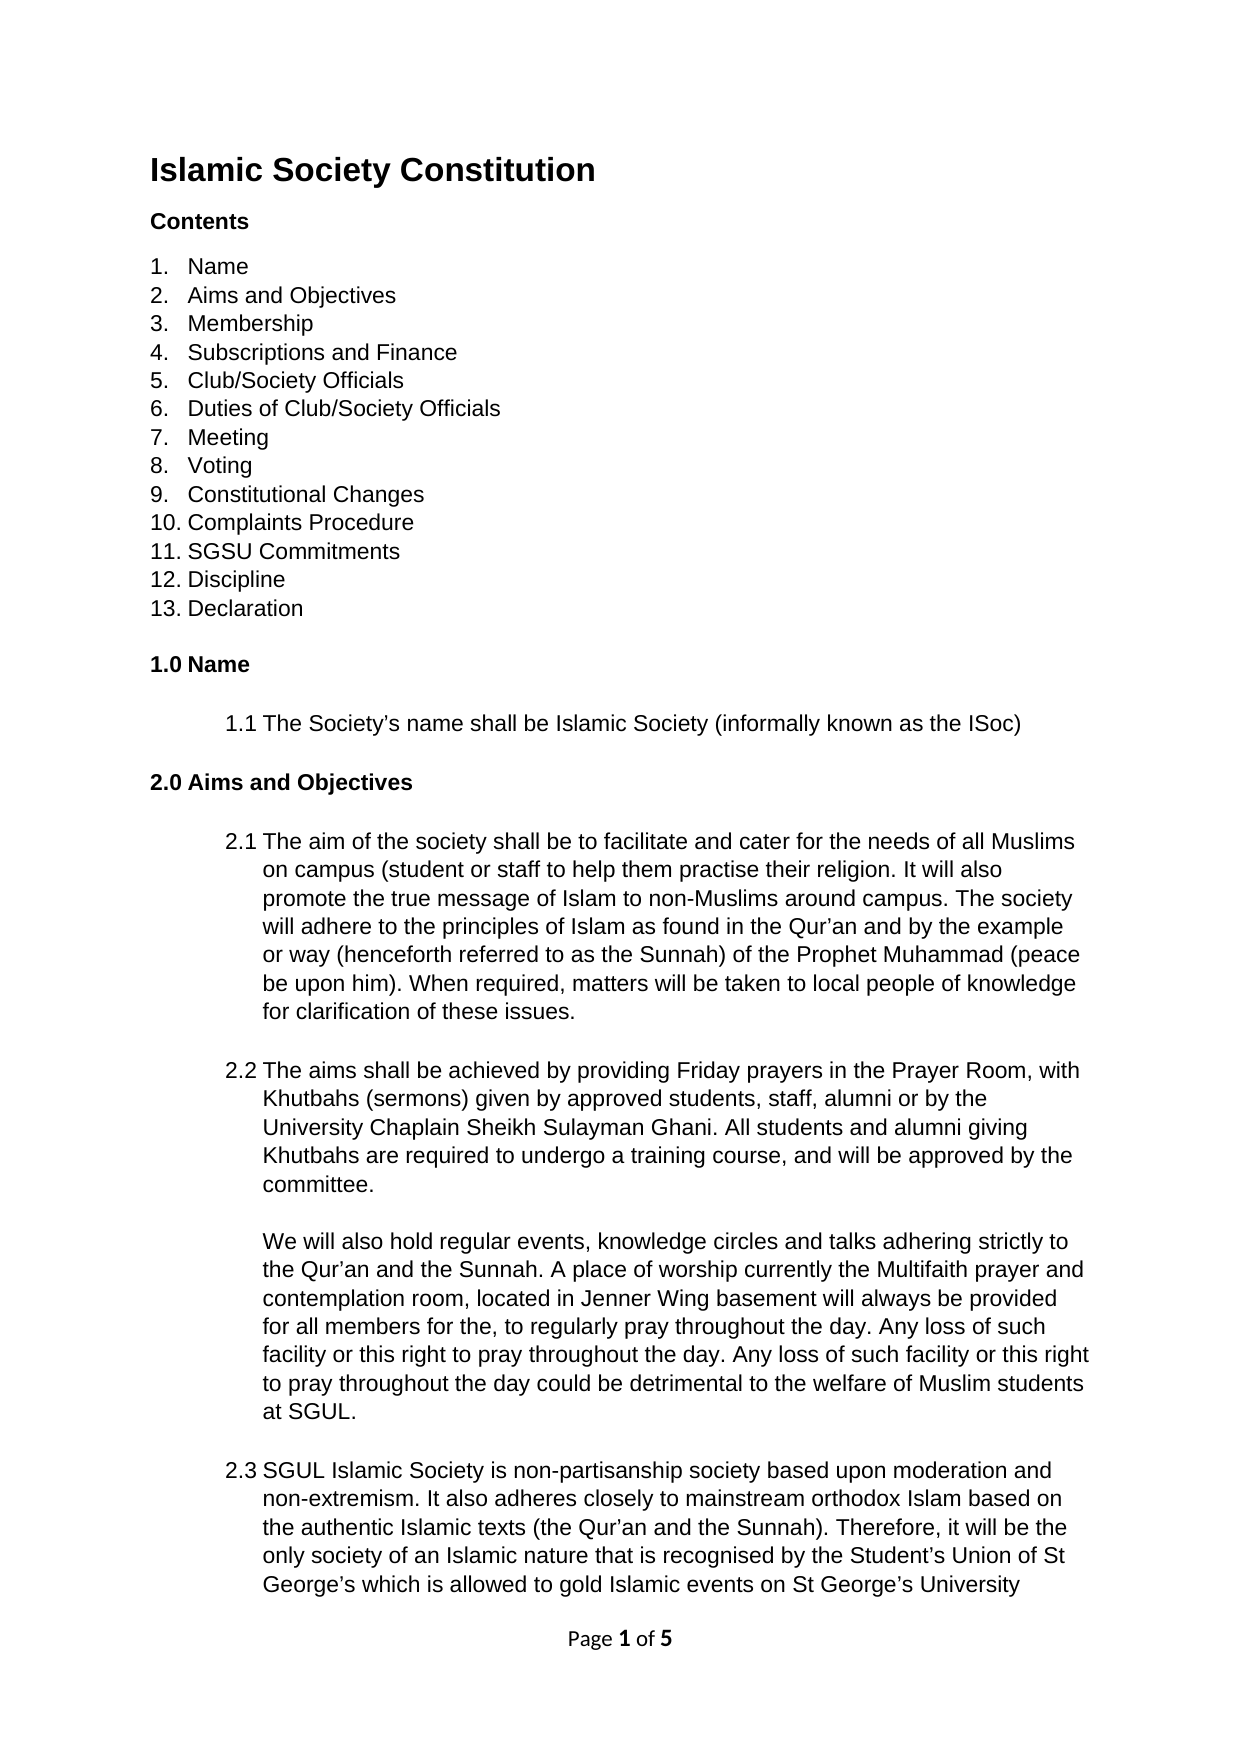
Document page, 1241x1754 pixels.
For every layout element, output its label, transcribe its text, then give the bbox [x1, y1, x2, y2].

list The aim of the society shall be to facilitate and cater for the needs of all Muslims on campus (student or staff to help them practise their religion. It will also promote the true message of Islam to non-Muslims around campus. The society will adhere to the principles of Islam as found in the Qur’an and by the example or way (henceforth referred to as the Sunnah) of the Prophet Muhammad (peace be upon him). When required, matters will be taken to local people of knowledge for clarification of these issues. [225, 828, 1090, 1055]
list Declaration [150, 594, 1090, 621]
list Voting [150, 452, 1090, 479]
list Constitutional Changes [150, 481, 1090, 507]
list Membership [150, 310, 1090, 336]
list SGSU Commitments [150, 538, 1090, 564]
list Complaints Procedure [150, 509, 1090, 536]
list Meeting [150, 424, 1090, 450]
list Discipline [150, 566, 1090, 592]
list Subscriptions and Finance [150, 338, 1090, 365]
list Name [150, 651, 1090, 708]
text Islamic Society Constitution [150, 150, 1090, 188]
list Aims and Objectives [150, 769, 1090, 825]
text Contents [150, 208, 1090, 234]
list Club/Society Officials [150, 367, 1090, 393]
list Aims and Objectives [150, 282, 1090, 308]
list Duties of Club/Society Officials [150, 395, 1090, 422]
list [225, 1457, 1090, 1597]
list The aims shall be achieved by providing Friday prayers in the Prayer Room, with Khutbahs (sermons) given by approved students, staff, alumni or by the University Chaplain Sheikh Sulayman Ghani. All students and alumni giving Khutbahs are required to undergo a training course, and will be approved by the committee. [225, 1057, 1090, 1197]
list The Society’s name shall be Islamic Society (informally known as the ISoc) [225, 710, 1036, 767]
list We will also hold regular events, knowledge circles and talks adhering strictly to the Qur’an and the Sunnah. A place of worship currently the Multifaith prayer and contemplation room, located in Jenner Wing basement will always be provided for all members for the, to regularly pray throughout the day. Any loss of such facility or this right to pray throughout the day. Any loss of such facility or this right to pray throughout the day could be detrimental to the welfare of Muslim students at SGUL. [262, 1228, 1090, 1455]
list Name [150, 253, 1090, 279]
